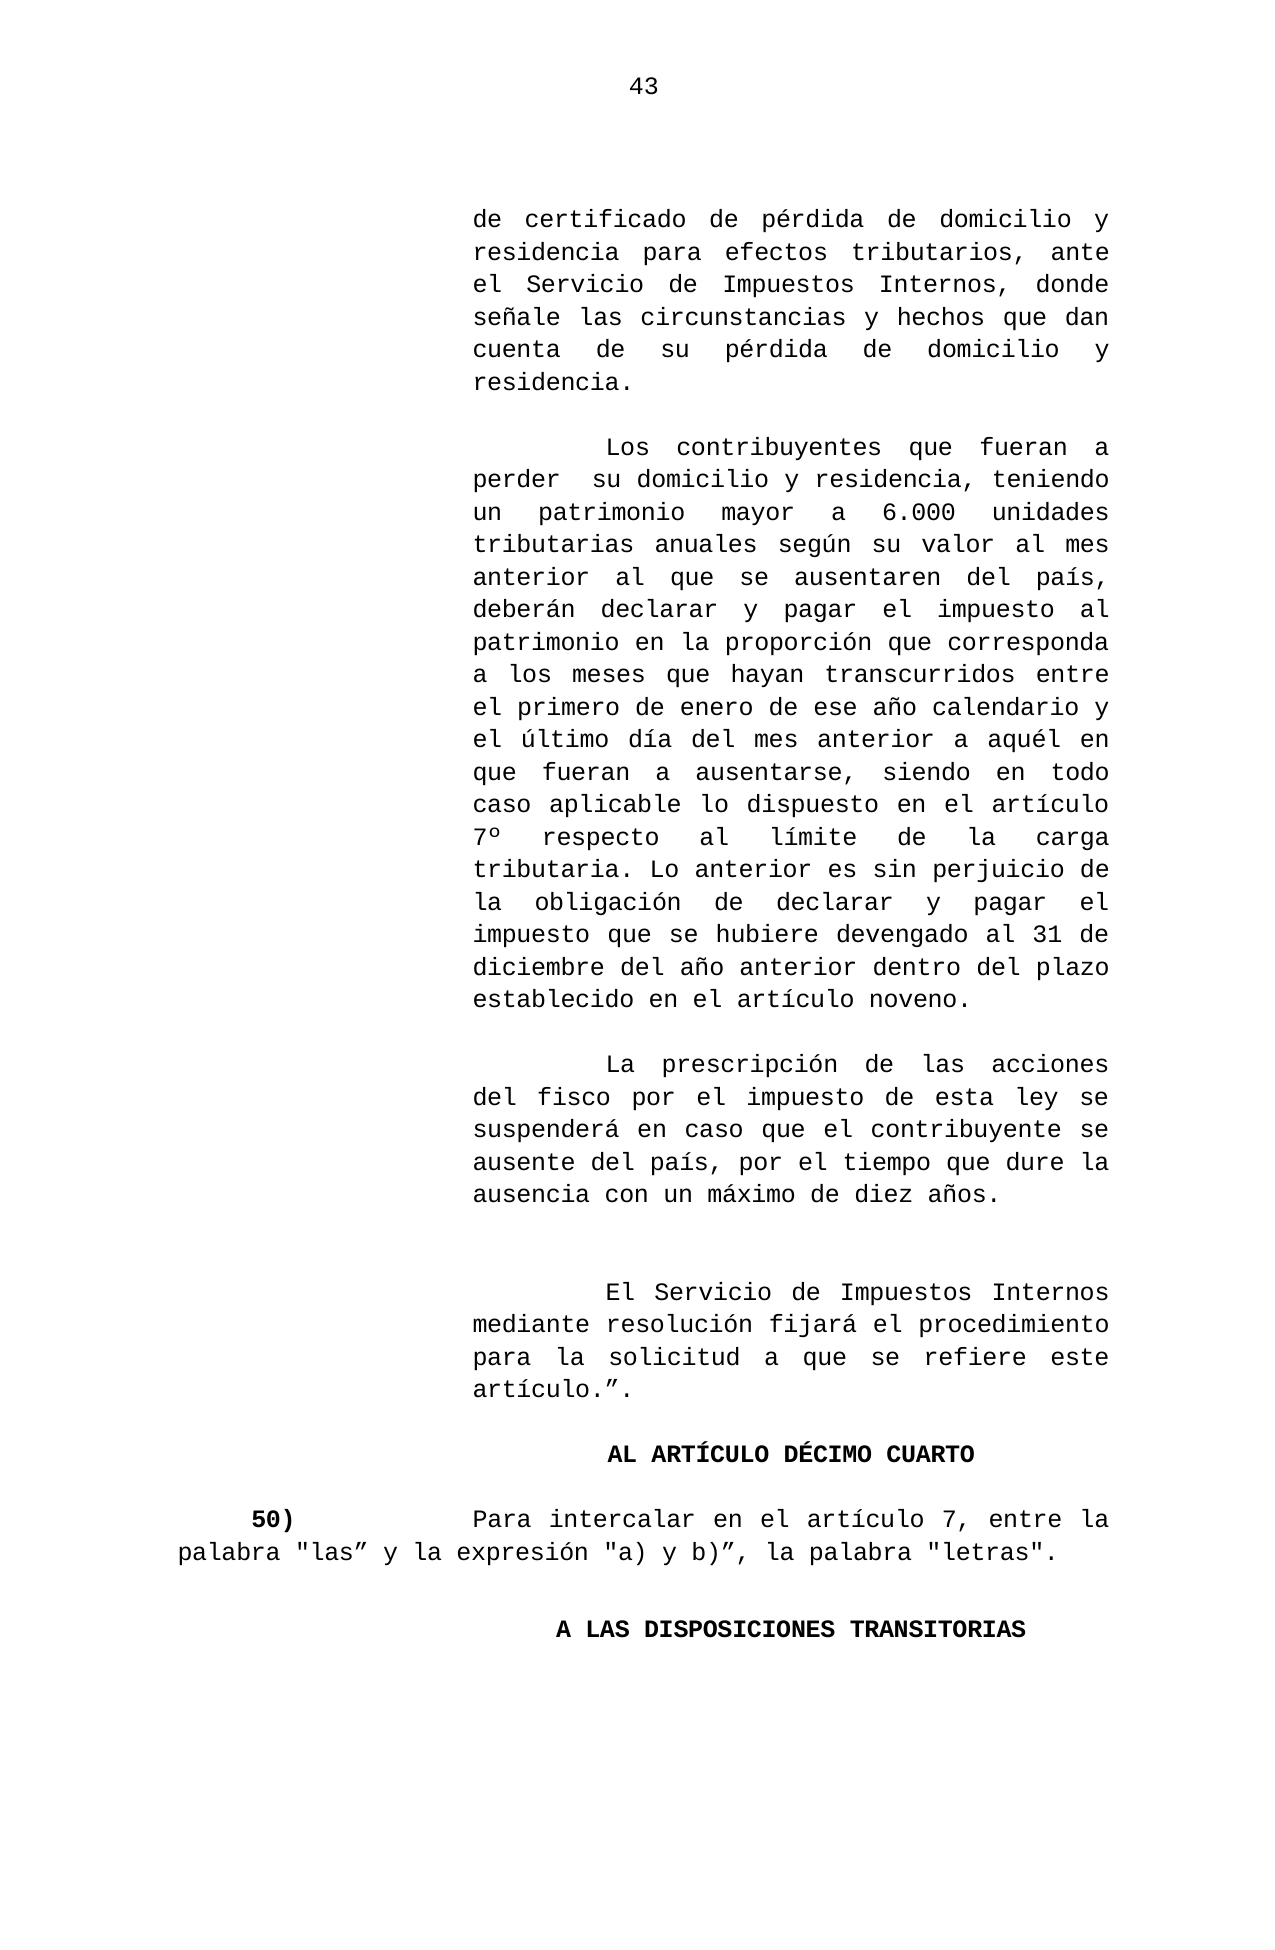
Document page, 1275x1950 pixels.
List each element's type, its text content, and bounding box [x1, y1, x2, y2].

list A LAS DISPOSICIONES TRANSITORIAS [472, 1617, 1109, 1645]
list AL ARTÍCULO DÉCIMO CUARTO [472, 1442, 1109, 1470]
text Los contribuyentes que fueran a perder su domicilio y residencia, teniendo un patrimonio mayor a 6.000 unidades tributarias anuales según su valor al mes anterior al que se ausentaren del país, deberán declarar y pagar el impuesto al patrimonio en la proporción que corresponda a los meses que hayan transcurridos entre el primero de enero de ese año calendario y el último día del mes anterior a aquél en que fueran a ausentarse, siendo en todo caso aplicable lo dispuesto en el artículo 7º respecto al límite de la carga tributaria. Lo anterior es sin perjuicio de la obligación de declarar y pagar el impuesto que se hubiere devengado al 31 de diciembre del año anterior dentro del plazo establecido en el artículo noveno. [472, 434, 1109, 1015]
text El Servicio de Impuestos Internos mediante resolución fijará el procedimiento para la solicitud a que se refiere este artículo.”. [472, 1279, 1109, 1405]
text La prescripción de las acciones del fisco por el impuesto de esta ley se suspenderá en caso que el contribuyente se ausente del país, por el tiempo que dure la ausencia con un máximo de diez años. [472, 1052, 1109, 1210]
list Para intercalar en el artículo 7, entre la palabra "las” y la expresión "a) y b)”, la palabra "letras". [177, 1507, 1109, 1568]
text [472, 207, 1109, 398]
